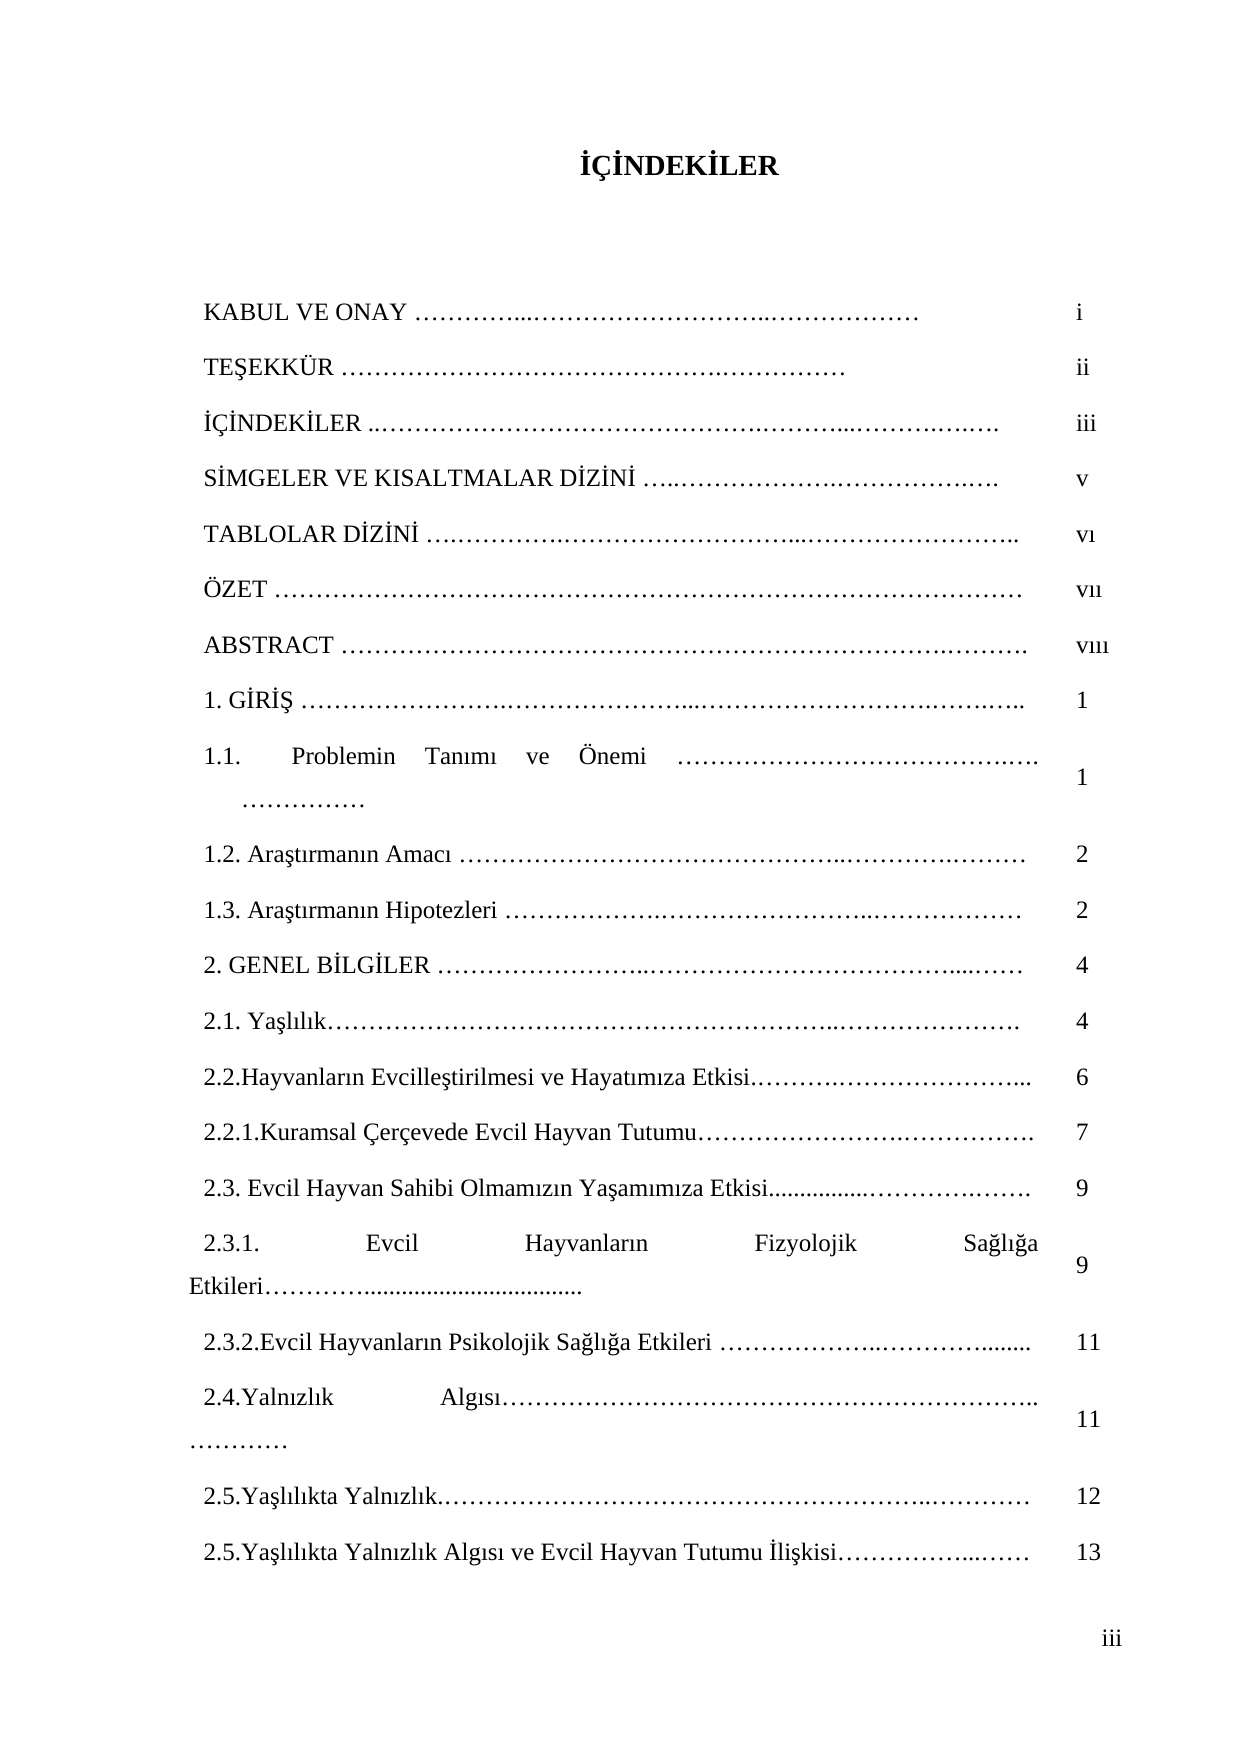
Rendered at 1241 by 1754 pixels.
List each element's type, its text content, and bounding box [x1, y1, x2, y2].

subtitle İÇİNDEKİLER [177, 148, 1122, 181]
table_cell vıı [1050, 574, 1121, 630]
table_header i [1050, 297, 1121, 352]
table_cell 4 [1050, 1006, 1121, 1062]
table_cell 9 [1050, 1173, 1121, 1228]
table_cell 11 [1050, 1383, 1121, 1481]
table_cell 1. GİRİŞ …………………….…………………...……………………….…….….. [177, 685, 1050, 741]
table_cell vı [1050, 519, 1121, 574]
table_cell 2 [1050, 895, 1121, 951]
table_cell 1.2. Araştırmanın Amacı ………………………………………..………….……… [177, 840, 1050, 895]
table_cell 1.3. Araştırmanın Hipotezleri ……………….……………………..……………… [177, 895, 1050, 951]
table_cell 11 [1050, 1327, 1121, 1382]
table_cell 2. GENEL BİLGİLER ……………………..………………………………....…… [177, 951, 1050, 1006]
table_cell SİMGELER VE KISALTMALAR DİZİNİ …..……………….…………….…. [177, 463, 1050, 519]
table_cell ABSTRACT ……………………………………………………………….………. [177, 630, 1050, 685]
table_cell 2.1. Yaşlılık……………………………………………………..…………………. [177, 1006, 1050, 1062]
table_cell 12 [1050, 1481, 1121, 1537]
table_cell Problemin Tanımı ve Önemi ………………………………….….…………… [177, 741, 1050, 839]
table_cell 2 [1050, 840, 1121, 895]
table_cell 2.5.Yaşlılıkta Yalnızlık.…………………………………………………..………… [177, 1481, 1050, 1537]
table_cell 7 [1050, 1117, 1121, 1173]
table_cell 6 [1050, 1062, 1121, 1117]
table_cell 2.3. Evcil Hayvan Sahibi Olmamızın Yaşamımıza Etkisi................………….……. [177, 1173, 1050, 1228]
table_cell 1 [1050, 685, 1121, 741]
table_cell TABLOLAR DİZİNİ ….………….………………………...…………………….. [177, 519, 1050, 574]
table_cell TEŞEKKÜR ……………………………………….…………… [177, 352, 1050, 408]
table_cell İÇİNDEKİLER ..……………………………………….………...……….….…. [177, 408, 1050, 463]
table_cell ii [1050, 352, 1121, 408]
table_cell 2.2.1.Kuramsal Çerçevede Evcil Hayvan Tutumu…………………….……………. [177, 1117, 1050, 1173]
table_cell iii [1050, 408, 1121, 463]
table_cell 2.3.1. Evcil Hayvanların Fizyolojik Sağlığa Etkileri…………................................... [177, 1228, 1050, 1327]
table_cell vııı [1050, 630, 1121, 685]
table_cell v [1050, 463, 1121, 519]
table_cell 2.2.Hayvanların Evcilleştirilmesi ve Hayatımıza Etkisi.……….…………………... [177, 1062, 1050, 1117]
table_cell 2.3.2.Evcil Hayvanların Psikolojik Sağlığa Etkileri ………………..…………........ [177, 1327, 1050, 1382]
table_cell 13 [1050, 1537, 1121, 1592]
table_cell 1 [1050, 741, 1121, 839]
table_cell 4 [1050, 951, 1121, 1006]
table_cell 2.5.Yaşlılıkta Yalnızlık Algısı ve Evcil Hayvan Tutumu İlişkisi……………...…… [177, 1537, 1050, 1592]
table_header KABUL VE ONAY …………...………………………..……………… [177, 297, 1050, 352]
table_cell 9 [1050, 1228, 1121, 1327]
table_cell 2.4.Yalnızlık Algısı………………………………………………………..………… [177, 1383, 1050, 1481]
table_cell ÖZET ……………………………………………………………………………… [177, 574, 1050, 630]
